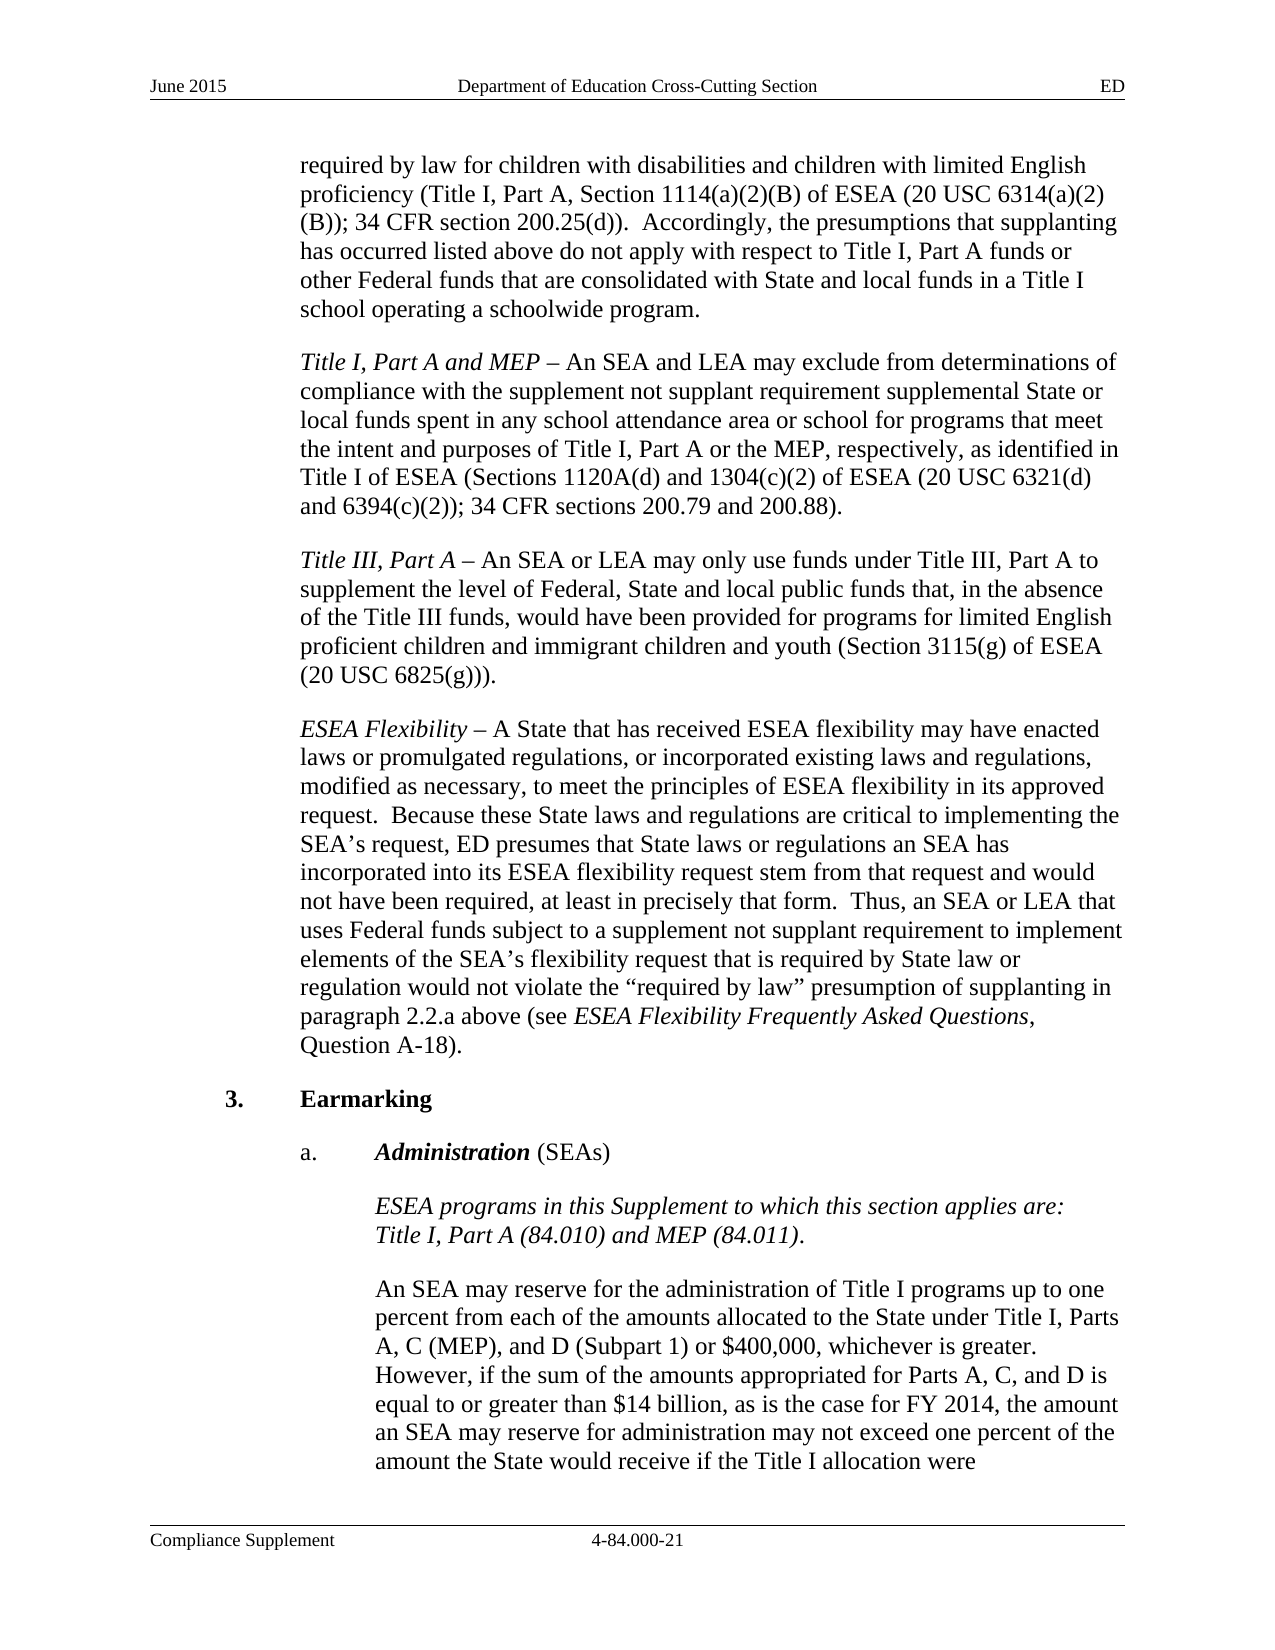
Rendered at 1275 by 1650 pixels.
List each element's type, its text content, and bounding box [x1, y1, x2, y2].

text ESEA programs in this Supplement to which this section applies are: Title I, Part A (84.010) and MEP (84.011). [375, 1191, 1125, 1249]
text Title I, Part A and MEP – An SEA and LEA may exclude from determinations of compliance with the supplement not supplant requirement supplemental State or local funds spent in any school attendance area or school for programs that meet the intent and purposes of Title I, Part A or the MEP, respectively, as identified in Title I of ESEA (Sections 1120A(d) and 1304(c)(2) of ESEA (20 USC 6321(d) and 6394(c)(2)); 34 CFR sections 200.79 and 200.88). [300, 347, 1125, 520]
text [300, 150, 1125, 322]
text Title III, Part A – An SEA or LEA may only use funds under Title III, Part A to supplement the level of Federal, State and local public funds that, in the absence of the Title III funds, would have been provided for programs for limited English proficient children and immigrant children and youth (Section 3115(g) of ESEA (20 USC 6825(g))). [300, 545, 1125, 689]
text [375, 1274, 1125, 1475]
text 3. Earmarking [150, 1084, 1125, 1112]
text a. Administration (SEAs) [150, 1137, 1125, 1166]
text ESEA Flexibility – A State that has received ESEA flexibility may have enacted laws or promulgated regulations, or incorporated existing laws and regulations, modified as necessary, to meet the principles of ESEA flexibility in its approved request. Because these State laws and regulations are critical to implementing the SEA’s request, ED presumes that State laws or regulations an SEA has incorporated into its ESEA flexibility request stem from that request and would not have been required, at least in precisely that form. Thus, an SEA or LEA that uses Federal funds subject to a supplement not supplant requirement to implement elements of the SEA’s flexibility request that is required by State law or regulation would not violate the “required by law” presumption of supplanting in paragraph 2.2.a above (see ESEA Flexibility Frequently Asked Questions, Question A-18). [300, 714, 1125, 1059]
